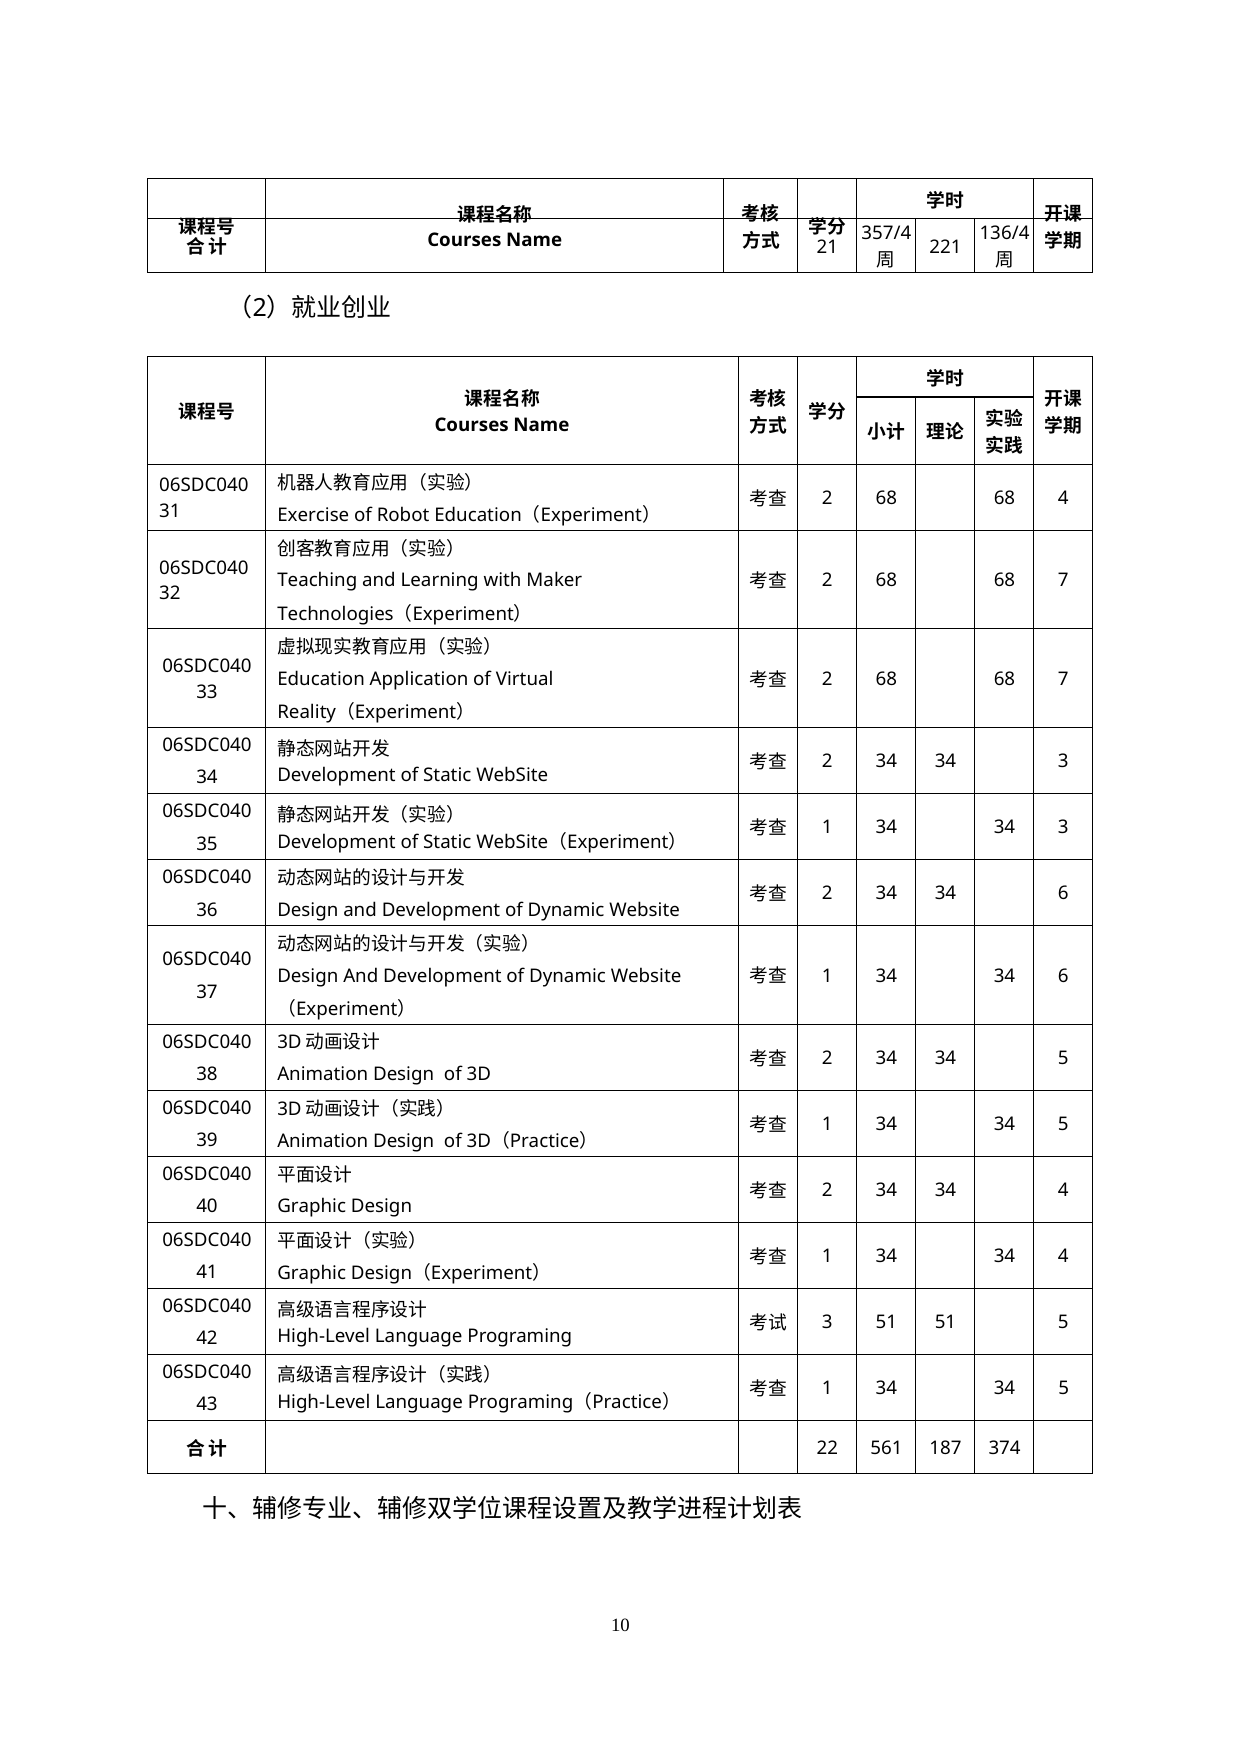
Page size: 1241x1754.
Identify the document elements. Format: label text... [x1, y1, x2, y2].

table_cell [916, 926, 974, 1023]
table_cell 7 [1034, 629, 1092, 727]
table_cell 平面设计（实验） Graphic Design（Experiment） [266, 1223, 738, 1288]
table_cell 6 [1034, 860, 1092, 925]
table_cell 高级语言程序设计（实践） High-Level Language Programing（Practice） [266, 1355, 738, 1420]
table_cell 187 [916, 1421, 974, 1473]
table_cell 21 [798, 219, 856, 272]
table_cell 静态网站开发（实验） Development of Static WebSite（Experiment） [266, 794, 738, 859]
table_cell 实验 实践 [975, 398, 1033, 464]
table_cell [724, 219, 797, 272]
table_cell 06SDC04042 [148, 1289, 265, 1354]
table_cell 动态网站的设计与开发 Design and Development of Dynamic Website [266, 860, 738, 925]
table_cell 06SDC04032 [148, 531, 265, 628]
table_cell [916, 465, 974, 530]
table_cell 3D动画设计 Animation Design of 3D [266, 1025, 738, 1089]
table_cell 2 [798, 728, 856, 793]
table_cell 51 [916, 1289, 974, 1354]
table_cell 虚拟现实教育应用（实验） Education Application of Virtual Reality（Experiment） [266, 629, 738, 727]
table_cell 34 [975, 1355, 1033, 1420]
text 十、辅修专业、辅修双学位课程设置及教学进程计划表 [177, 1474, 1063, 1539]
table_cell 合 计 [148, 1421, 265, 1473]
table_cell 06SDC04038 [148, 1025, 265, 1089]
table_cell [1034, 219, 1092, 272]
table_cell 合 计 [148, 219, 265, 272]
table_cell 06SDC04040 [148, 1157, 265, 1222]
table_cell 06SDC04031 [148, 465, 265, 530]
table_cell 考查 [739, 465, 797, 530]
table_cell 34 [857, 1091, 915, 1156]
table_cell 考查 [739, 1223, 797, 1288]
table_cell 考查 [739, 794, 797, 859]
table_cell 06SDC04037 [148, 926, 265, 1023]
table_cell 34 [857, 1223, 915, 1288]
table_cell [916, 794, 974, 859]
table_cell 51 [857, 1289, 915, 1354]
table_cell 3 [1034, 794, 1092, 859]
table_cell 2 [798, 531, 856, 628]
table_cell 2 [798, 1157, 856, 1222]
table_cell 5 [1034, 1355, 1092, 1420]
table_cell 7 [1034, 531, 1092, 628]
table_cell 22 [798, 1421, 856, 1473]
table_cell 考查 [739, 926, 797, 1023]
table_cell [916, 629, 974, 727]
table_cell 68 [975, 531, 1033, 628]
table_cell 06SDC04035 [148, 794, 265, 859]
table_cell 考查 [739, 728, 797, 793]
table_cell 68 [857, 465, 915, 530]
table_cell [916, 531, 974, 628]
table_cell 小计 [857, 398, 915, 464]
table_cell 34 [916, 728, 974, 793]
table_header 学分 [798, 357, 856, 464]
table_cell 静态网站开发 Development of Static WebSite [266, 728, 738, 793]
table_cell 34 [975, 926, 1033, 1023]
table_cell 6 [1034, 926, 1092, 1023]
table_cell 考查 [739, 1157, 797, 1222]
table_cell 06SDC04036 [148, 860, 265, 925]
table_cell 374 [975, 1421, 1033, 1473]
table_cell [916, 1355, 974, 1420]
table_cell 34 [916, 860, 974, 925]
table_header 考核 方式 [739, 357, 797, 464]
table_cell 68 [975, 629, 1033, 727]
table_header 课程名称 Courses Name [266, 179, 723, 218]
table_cell 34 [857, 1355, 915, 1420]
table_cell 4 [1034, 465, 1092, 530]
table_cell 34 [975, 1223, 1033, 1288]
table_cell [975, 1289, 1033, 1354]
table_cell 3 [1034, 728, 1092, 793]
table_cell 创客教育应用（实验） Teaching and Learning with Maker Technologies（Experiment） [266, 531, 738, 628]
table_cell [916, 1223, 974, 1288]
text （2）就业创业 [177, 273, 1063, 338]
table_cell 06SDC04034 [148, 728, 265, 793]
table_cell 34 [857, 794, 915, 859]
table_cell 136/4周 [975, 219, 1033, 272]
table_cell 34 [857, 860, 915, 925]
table_cell 34 [857, 728, 915, 793]
table_cell [266, 219, 723, 272]
table_cell 357/4周 [857, 219, 915, 272]
table_cell 2 [798, 1025, 856, 1089]
table_cell 5 [1034, 1091, 1092, 1156]
table_cell 06SDC04033 [148, 629, 265, 727]
table_cell [266, 1421, 738, 1473]
table_header 考核 方式 [724, 179, 797, 218]
table_cell 1 [798, 1091, 856, 1156]
table_cell [975, 1025, 1033, 1089]
table_cell 5 [1034, 1289, 1092, 1354]
table_cell 34 [857, 926, 915, 1023]
table_cell 34 [916, 1025, 974, 1089]
table_cell 4 [1034, 1157, 1092, 1222]
table_cell 34 [975, 794, 1033, 859]
table_cell [975, 860, 1033, 925]
table_cell 34 [857, 1025, 915, 1089]
table_cell 3 [798, 1289, 856, 1354]
table_cell 机器人教育应用（实验） Exercise of Robot Education（Experiment） [266, 465, 738, 530]
table_cell 3D动画设计（实践） Animation Design of 3D（Practice） [266, 1091, 738, 1156]
table_header 学分 [798, 179, 856, 218]
table_header 学时 [857, 179, 1033, 218]
table_cell 34 [916, 1157, 974, 1222]
table_cell 平面设计 Graphic Design [266, 1157, 738, 1222]
table_cell 4 [1034, 1223, 1092, 1288]
table_cell 考查 [739, 1355, 797, 1420]
table_header 课程号 [148, 179, 265, 218]
table_cell 06SDC04043 [148, 1355, 265, 1420]
table_cell 68 [857, 629, 915, 727]
table_header 开课 学期 [1034, 357, 1092, 464]
table_cell 2 [798, 860, 856, 925]
table_cell [975, 728, 1033, 793]
table_cell 06SDC04041 [148, 1223, 265, 1288]
table_cell 5 [1034, 1025, 1092, 1089]
table_header 课程名称 Courses Name [266, 357, 738, 464]
table_cell 06SDC04039 [148, 1091, 265, 1156]
table_cell 1 [798, 926, 856, 1023]
table_cell 动态网站的设计与开发（实验） Design And Development of Dynamic Website （Experiment） [266, 926, 738, 1023]
table_cell 考查 [739, 629, 797, 727]
table_cell [916, 1091, 974, 1156]
table_cell 高级语言程序设计 High-Level Language Programing [266, 1289, 738, 1354]
table_cell 考试 [739, 1289, 797, 1354]
table_header 开课 学期 [1034, 179, 1092, 218]
table_cell 理论 [916, 398, 974, 464]
table_cell 考查 [739, 531, 797, 628]
table_header 学时 [857, 357, 1033, 396]
table_cell 1 [798, 1223, 856, 1288]
table_header 课程号 [148, 357, 265, 464]
table_cell 34 [975, 1091, 1033, 1156]
table_cell 34 [857, 1157, 915, 1222]
table_cell 1 [798, 794, 856, 859]
table_cell 考查 [739, 1025, 797, 1089]
table_cell 561 [857, 1421, 915, 1473]
table_cell 考查 [739, 1091, 797, 1156]
table_cell [975, 1157, 1033, 1222]
table_cell 1 [798, 1355, 856, 1420]
table_cell 2 [798, 629, 856, 727]
table_cell [739, 1421, 797, 1473]
table_cell 68 [975, 465, 1033, 530]
table_cell 考查 [739, 860, 797, 925]
table_cell [1034, 1421, 1092, 1473]
table_cell 221 [916, 219, 974, 272]
table_cell 68 [857, 531, 915, 628]
table_cell 2 [798, 465, 856, 530]
